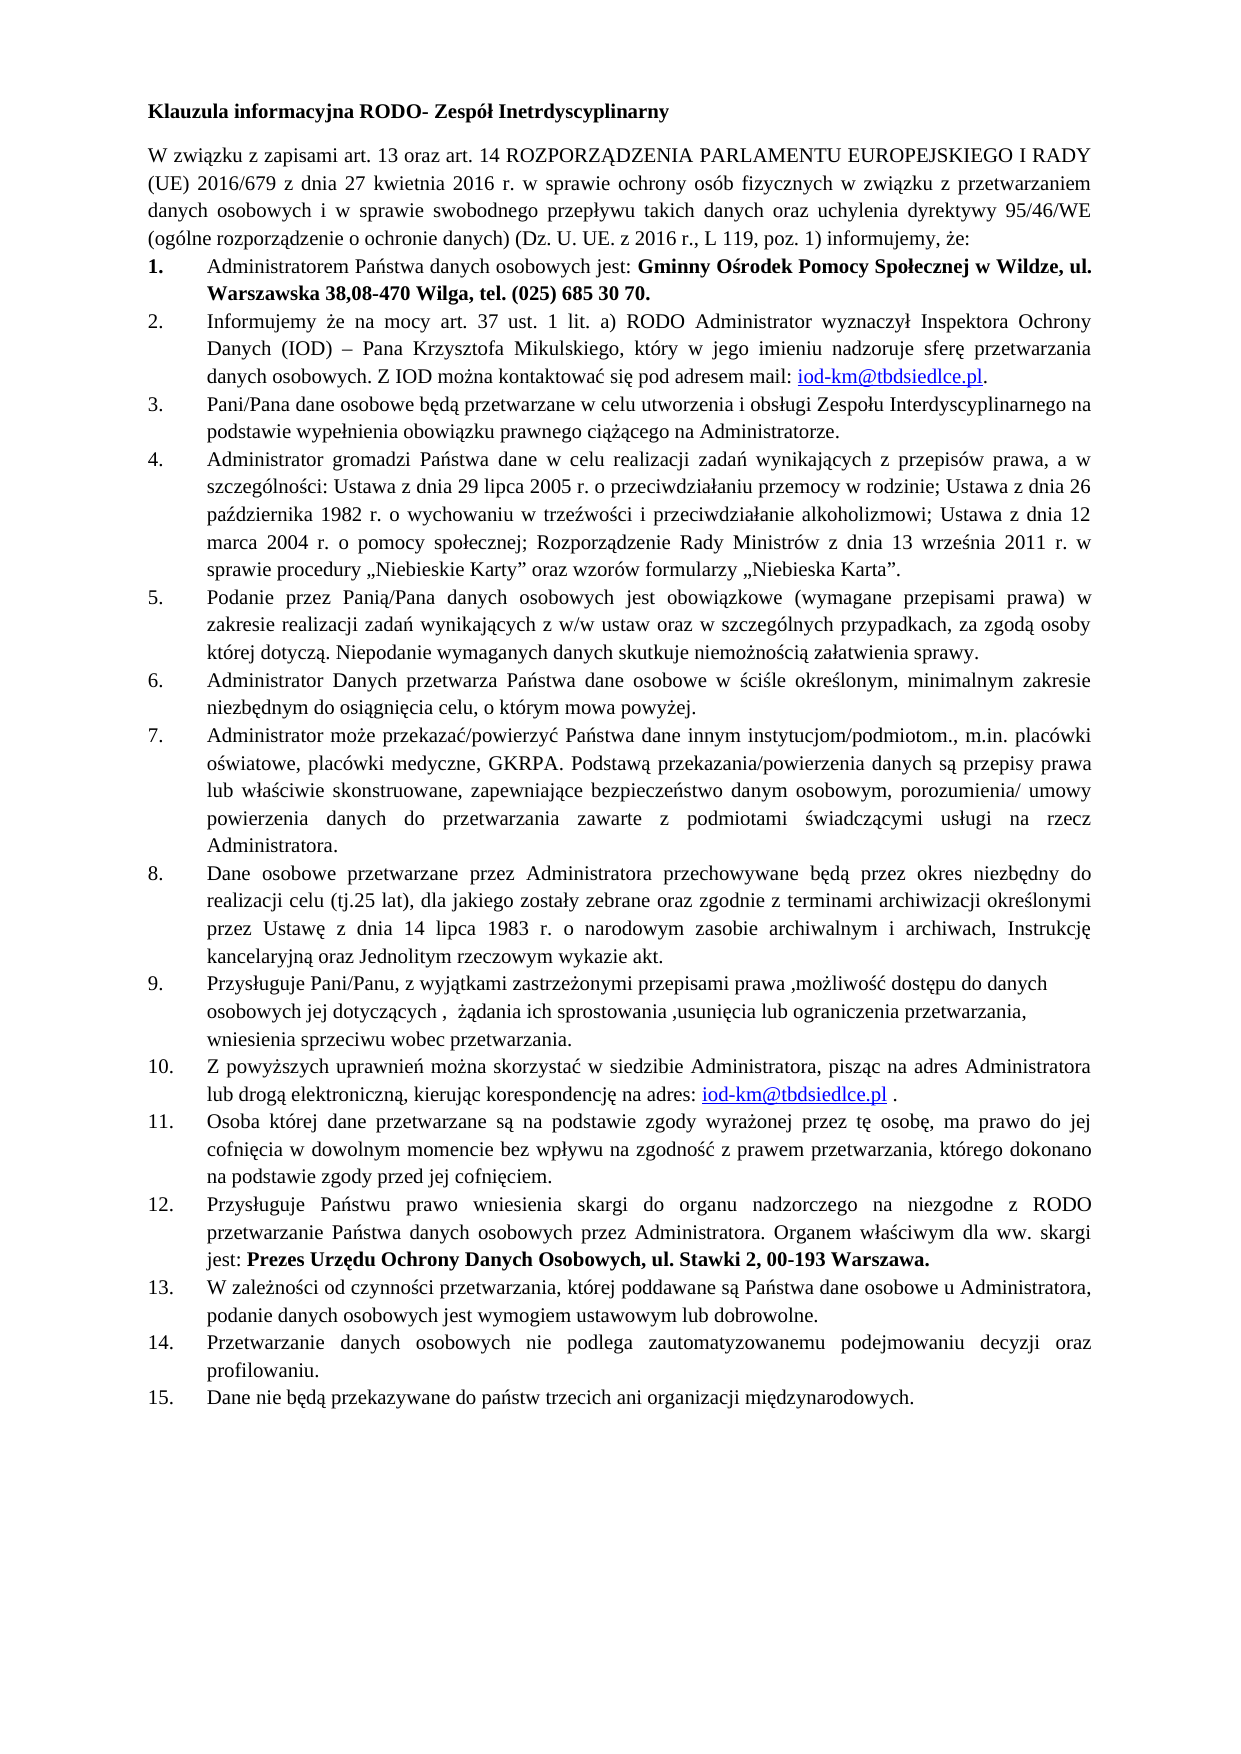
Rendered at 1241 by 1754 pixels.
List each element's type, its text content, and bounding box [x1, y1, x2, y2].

list Podanie przez Panią/Pana danych osobowych jest obowiązkowe (wymagane przepisami prawa) w zakresie realizacji zadań wynikających z w/w ustaw oraz w szczególnych przypadkach, za zgodą osoby której dotyczą. Niepodanie wymaganych danych skutkuje niemożnością załatwienia sprawy. [148, 585, 1093, 664]
list W zależności od czynności przetwarzania, której poddawane są Państwa dane osobowe u Administratora, podanie danych osobowych jest wymogiem ustawowym lub dobrowolne. [148, 1275, 1093, 1327]
list Przysługuje Pani/Panu, z wyjątkami zastrzeżonymi przepisami prawa ,możliwość dostępu do danych osobowych jej dotyczących , żądania ich sprostowania ,usunięcia lub ograniczenia przetwarzania, wniesienia sprzeciwu wobec przetwarzania. [148, 971, 1093, 1051]
list Przetwarzanie danych osobowych nie podlega zautomatyzowanemu podejmowaniu decyzji oraz profilowaniu. [148, 1330, 1093, 1382]
list Administrator może przekazać/powierzyć Państwa dane innym instytucjom/podmiotom., m.in. placówki oświatowe, placówki medyczne, GKRPA. Podstawą przekazania/powierzenia danych są przepisy prawa lub właściwie skonstruowane, zapewniające bezpieczeństwo danym osobowym, porozumienia/ umowy powierzenia danych do przetwarzania zawarte z podmiotami świadczącymi usługi na rzecz Administratora. [148, 723, 1093, 857]
list Administrator gromadzi Państwa dane w celu realizacji zadań wynikających z przepisów prawa, a w szczególności: Ustawa z dnia 29 lipca 2005 r. o przeciwdziałaniu przemocy w rodzinie; Ustawa z dnia 26 października 1982 r. o wychowaniu w trzeźwości i przeciwdziałanie alkoholizmowi; Ustawa z dnia 12 marca 2004 r. o pomocy społecznej; Rozporządzenie Rady Ministrów z dnia 13 września 2011 r. w sprawie procedury „Niebieskie Karty” oraz wzorów formularzy „Niebieska Karta”. [148, 447, 1093, 581]
list Administrator Danych przetwarza Państwa dane osobowe w ściśle określonym, minimalnym zakresie niezbędnym do osiągnięcia celu, o którym mowa powyżej. [148, 668, 1093, 719]
list Z powyższych uprawnień można skorzystać w siedzibie Administratora, pisząc na adres Administratora lub drogą elektroniczną, kierując korespondencję na adres: iod-km@tbdsiedlce.pl . [148, 1054, 1093, 1106]
list Pani/Pana dane osobowe będą przetwarzane w celu utworzenia i obsługi Zespołu Interdyscyplinarnego na podstawie wypełnienia obowiązku prawnego ciążącego na Administratorze. [148, 392, 1093, 443]
list Dane nie będą przekazywane do państw trzecich ani organizacji międzynarodowych. [148, 1385, 1093, 1409]
text W związku z zapisami art. 13 oraz art. 14 ROZPORZĄDZENIA PARLAMENTU EUROPEJSKIEGO I RADY (UE) 2016/679 z dnia 27 kwietnia 2016 r. w sprawie ochrony osób fizycznych w związku z przetwarzaniem danych osobowych i w sprawie swobodnego przepływu takich danych oraz uchylenia dyrektywy 95/46/WE (ogólne rozporządzenie o ochronie danych) (Dz. U. UE. z 2016 r., L 119, poz. 1) informujemy, że: [148, 143, 1093, 250]
list Osoba której dane przetwarzane są na podstawie zgody wyrażonej przez tę osobę, ma prawo do jej cofnięcia w dowolnym momencie bez wpływu na zgodność z prawem przetwarzania, którego dokonano na podstawie zgody przed jej cofnięciem. [148, 1109, 1093, 1188]
list Przysługuje Państwu prawo wniesienia skargi do organu nadzorczego na niezgodne z RODO przetwarzanie Państwa danych osobowych przez Administratora. Organem właściwym dla ww. skargi jest: Prezes Urzędu Ochrony Danych Osobowych, ul. Stawki 2, 00-193 Warszawa. [148, 1192, 1093, 1271]
text Klauzula informacyjna RODO- Zespół Inetrdyscyplinarny [148, 99, 1093, 123]
list Administratorem Państwa danych osobowych jest: Gminny Ośrodek Pomocy Społecznej w Wildze, ul. Warszawska 38,08-470 Wilga, tel. (025) 685 30 70. [148, 253, 1093, 305]
list Informujemy że na mocy art. 37 ust. 1 lit. a) RODO Administrator wyznaczył Inspektora Ochrony Danych (IOD) – Pana Krzysztofa Mikulskiego, który w jego imieniu nadzoruje sferę przetwarzania danych osobowych. Z IOD można kontaktować się pod adresem mail: iod-km@tbdsiedlce.pl. [148, 309, 1093, 388]
list Dane osobowe przetwarzane przez Administratora przechowywane będą przez okres niezbędny do realizacji celu (tj.25 lat), dla jakiego zostały zebrane oraz zgodnie z terminami archiwizacji określonymi przez Ustawę z dnia 14 lipca 1983 r. o narodowym zasobie archiwalnym i archiwach, Instrukcję kancelaryjną oraz Jednolitym rzeczowym wykazie akt. [148, 861, 1093, 968]
